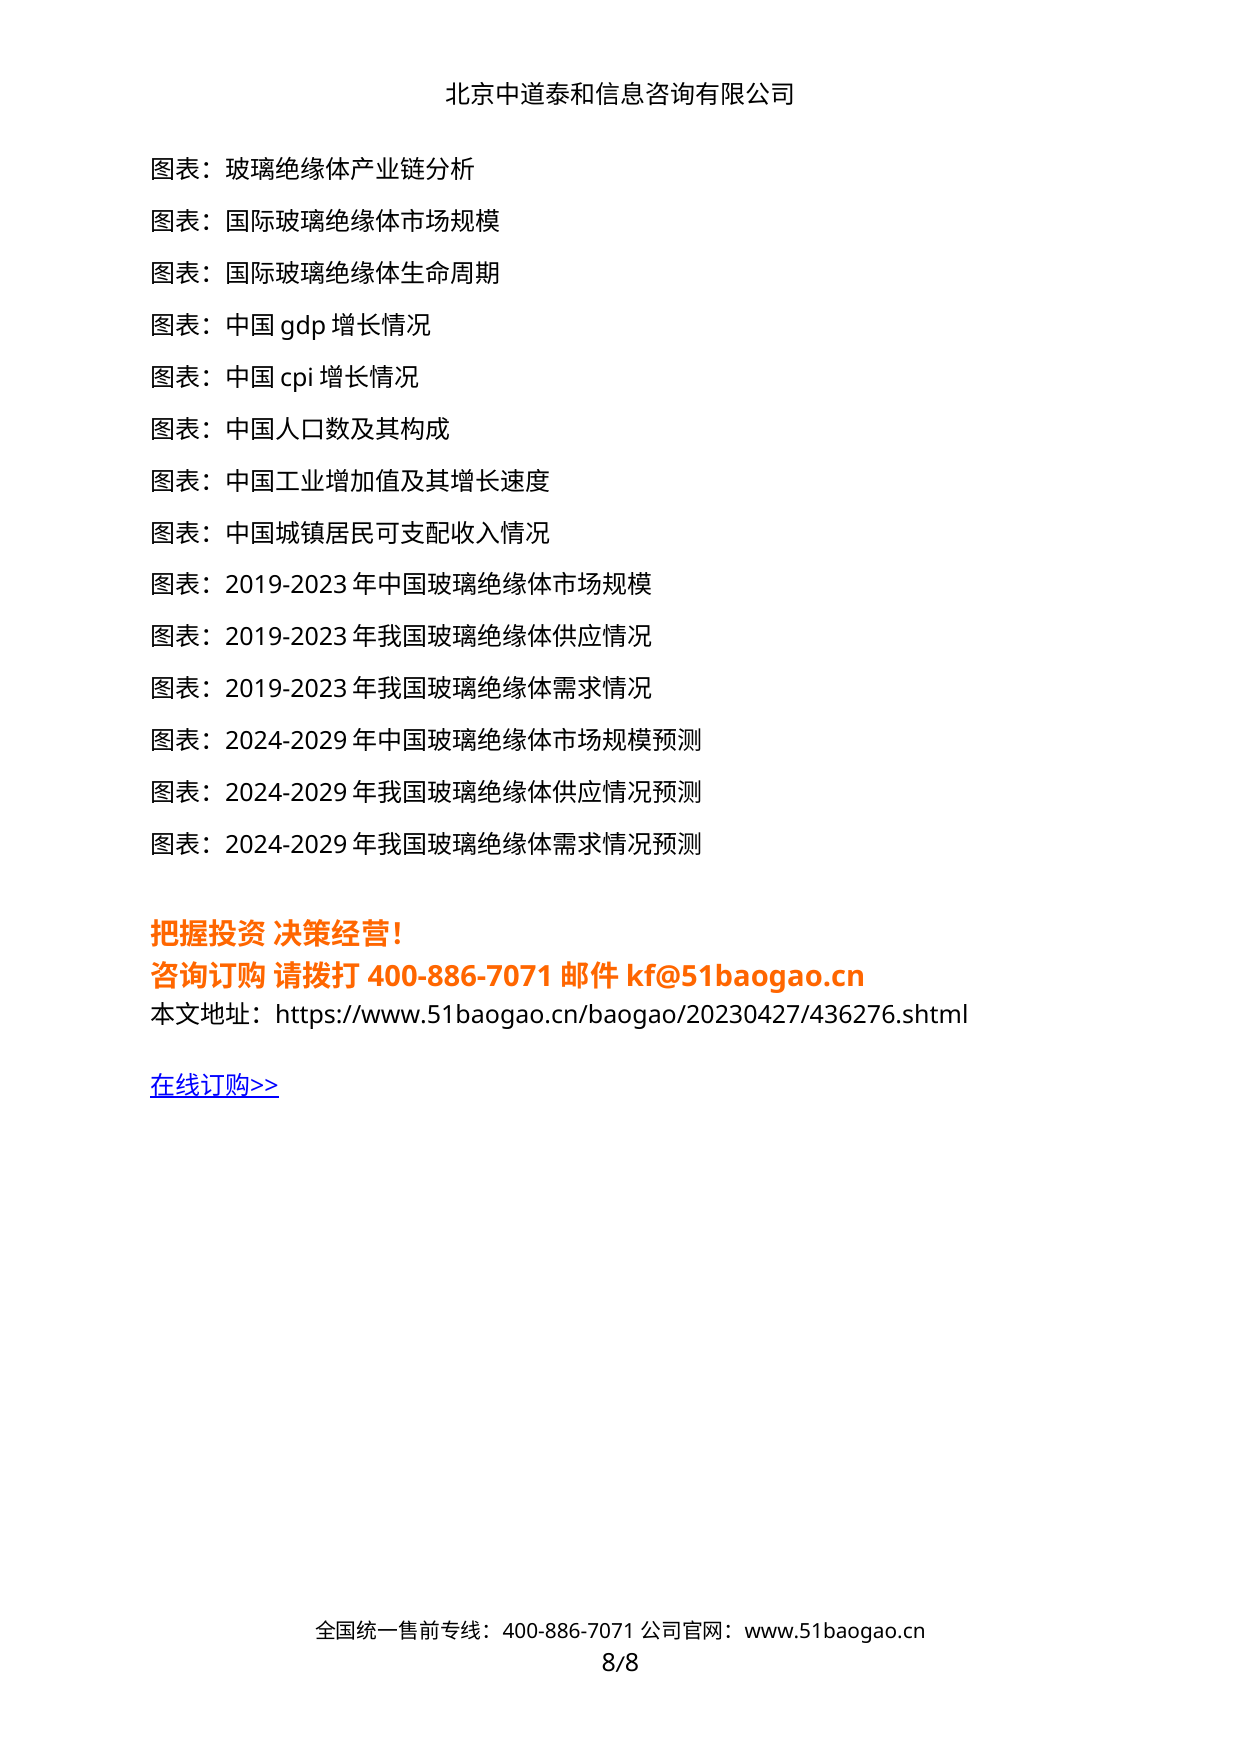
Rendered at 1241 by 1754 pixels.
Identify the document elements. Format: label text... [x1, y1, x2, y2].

text 图表：2024-2029年我国玻璃绝缘体需求情况预测 [150, 824, 1090, 861]
text 在线订购>> [150, 1031, 1090, 1102]
text 图表：2024-2029年我国玻璃绝缘体供应情况预测 [150, 772, 1090, 809]
text 图表：中国cpi增长情况 [150, 357, 1090, 394]
text 图表：中国工业增加值及其增长速度 [150, 461, 1090, 497]
text 图表：2024-2029年中国玻璃绝缘体市场规模预测 [150, 721, 1090, 757]
text 图表：国际玻璃绝缘体市场规模 [150, 202, 1090, 238]
text 图表：2019-2023年我国玻璃绝缘体供应情况 [150, 617, 1090, 653]
text 图表：中国gdp增长情况 [150, 306, 1090, 342]
text 图表：中国城镇居民可支配收入情况 [150, 513, 1090, 549]
text 把握投资 决策经营！咨询订购 请拨打 400-886-7071 邮件 kf@51baogao.cn本文地址：https://www.51baogao.cn/baogao/20230427/436276.shtml [150, 876, 1090, 1031]
text 图表：2019-2023年中国玻璃绝缘体市场规模 [150, 565, 1090, 601]
text 图表：玻璃绝缘体产业链分析 [150, 150, 1090, 186]
text 图表：国际玻璃绝缘体生命周期 [150, 254, 1090, 290]
text 图表：2019-2023年我国玻璃绝缘体需求情况 [150, 669, 1090, 705]
text 图表：中国人口数及其构成 [150, 409, 1090, 446]
